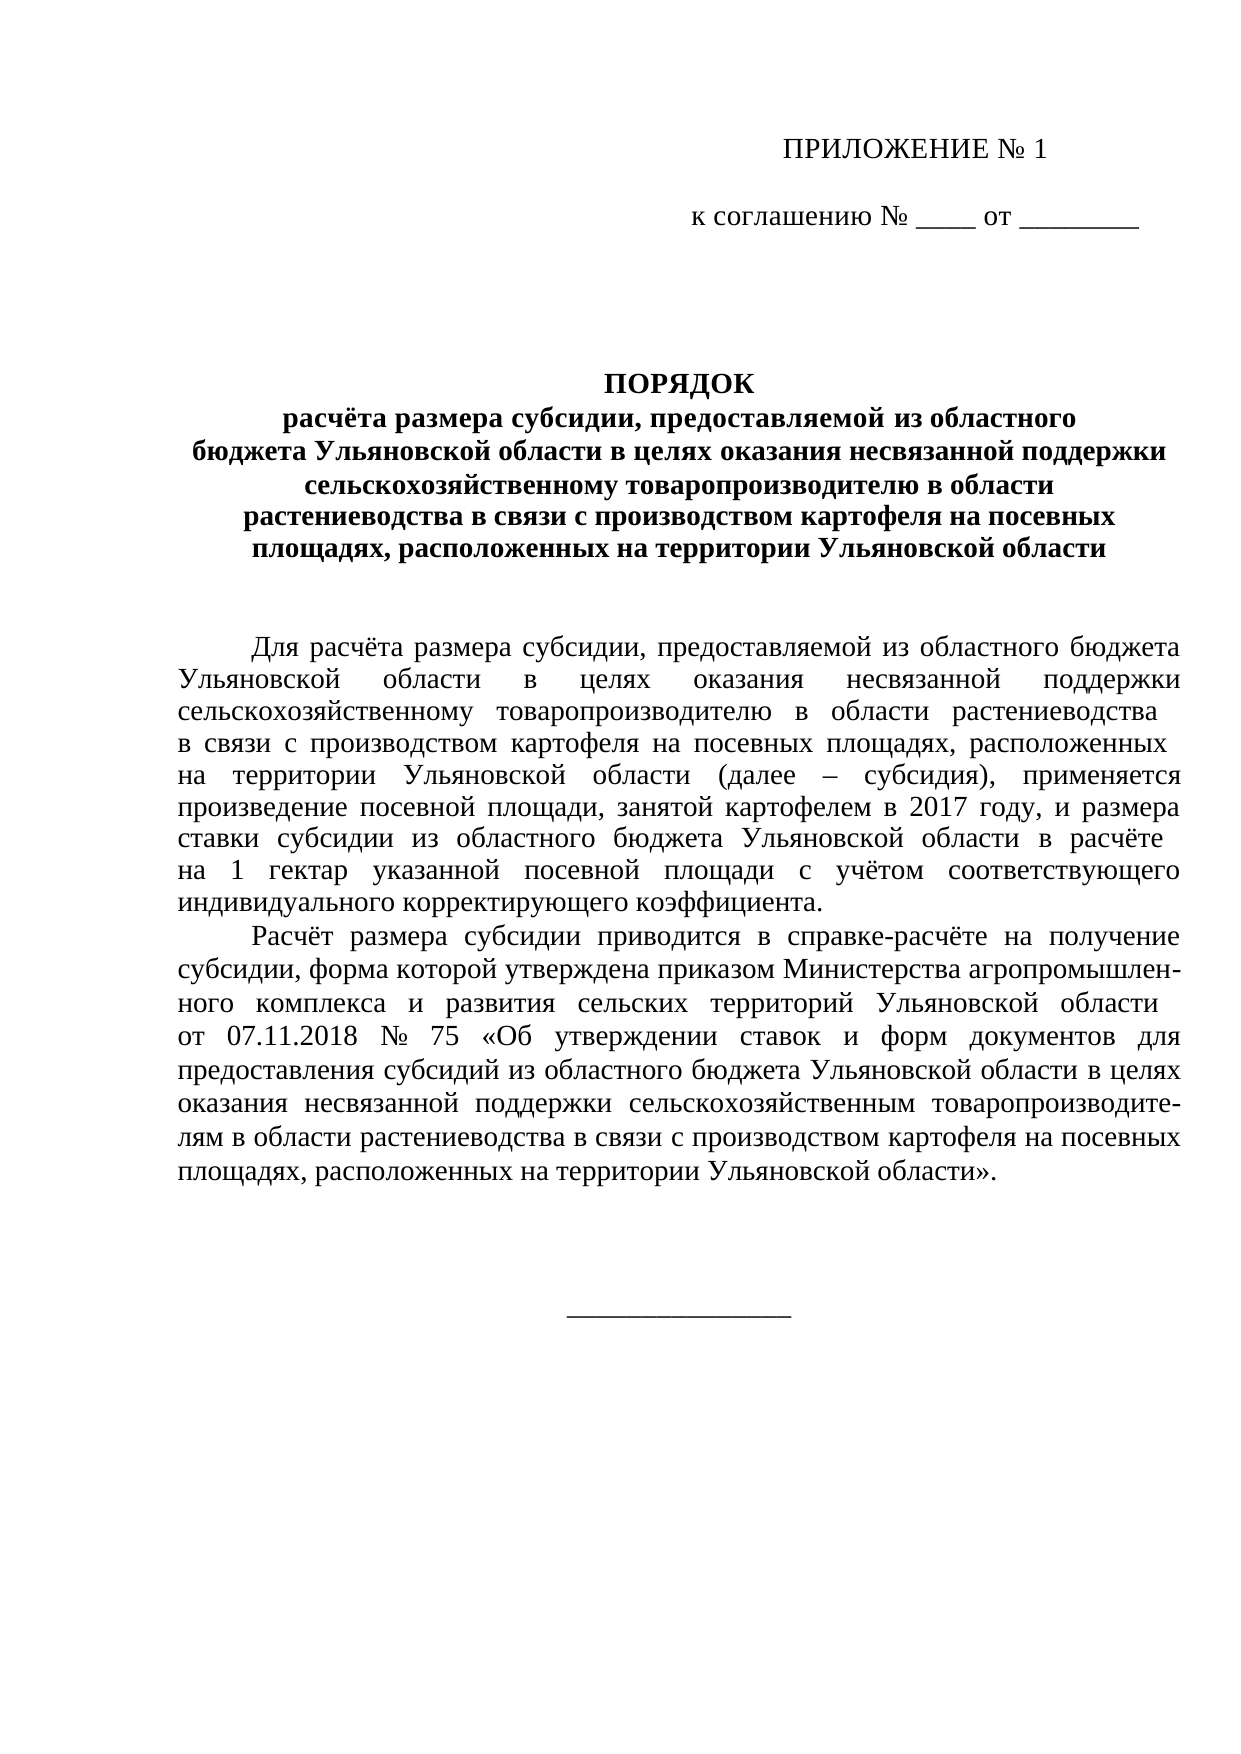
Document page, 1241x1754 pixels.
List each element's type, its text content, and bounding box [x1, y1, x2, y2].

title ПОРЯДОК [177, 366, 1181, 400]
text Расчёт размера субсидии приводится в справке-расчёте на получение субсидии, форма которой утверждена приказом Министерства агропромышленного комплекса и развития сельских территорий Ульяновской области от 07.11.2018 № 75 «Об утверждении ставок и форм документов для предоставления субсидий из областного бюджета Ульяновской области в целях оказания несвязанной поддержки сельскохозяйственным товаропроизводителям в области растениеводства в связи с производством картофеля на посевных площадях, расположенных на территории Ульяновской области». [177, 918, 1181, 1186]
title _______________ [177, 1287, 1181, 1320]
title ПРИЛОЖЕНИЕ № 1 [650, 131, 1181, 165]
title бюджета Ульяновской области в целях оказания несвязанной поддержки сельскохозяйственному товаропроизводителю в области [177, 433, 1181, 500]
text растениеводства в связи с производством картофеля на посевных площадях, расположенных на территории Ульяновской области [177, 500, 1181, 564]
title к соглашению № ____ от ________ [650, 198, 1181, 232]
text Для расчёта размера субсидии, предоставляемой из областного бюджета Ульяновской области в целях оказания несвязанной поддержки сельскохозяйственному товаропроизводителю в области растениеводства в связи с производством картофеля на посевных площадях, расположенных на территории Ульяновской области (далее – субсидия), применяется произведение посевной площади, занятой картофелем в 2017 году, и размера ставки субсидии из областного бюджета Ульяновской области в расчёте на 1 гектар указанной посевной площади с учётом соответствующего индивидуального корректирующего коэффициента. [177, 631, 1181, 918]
title расчёта размера субсидии, предоставляемой из областного [177, 400, 1181, 433]
